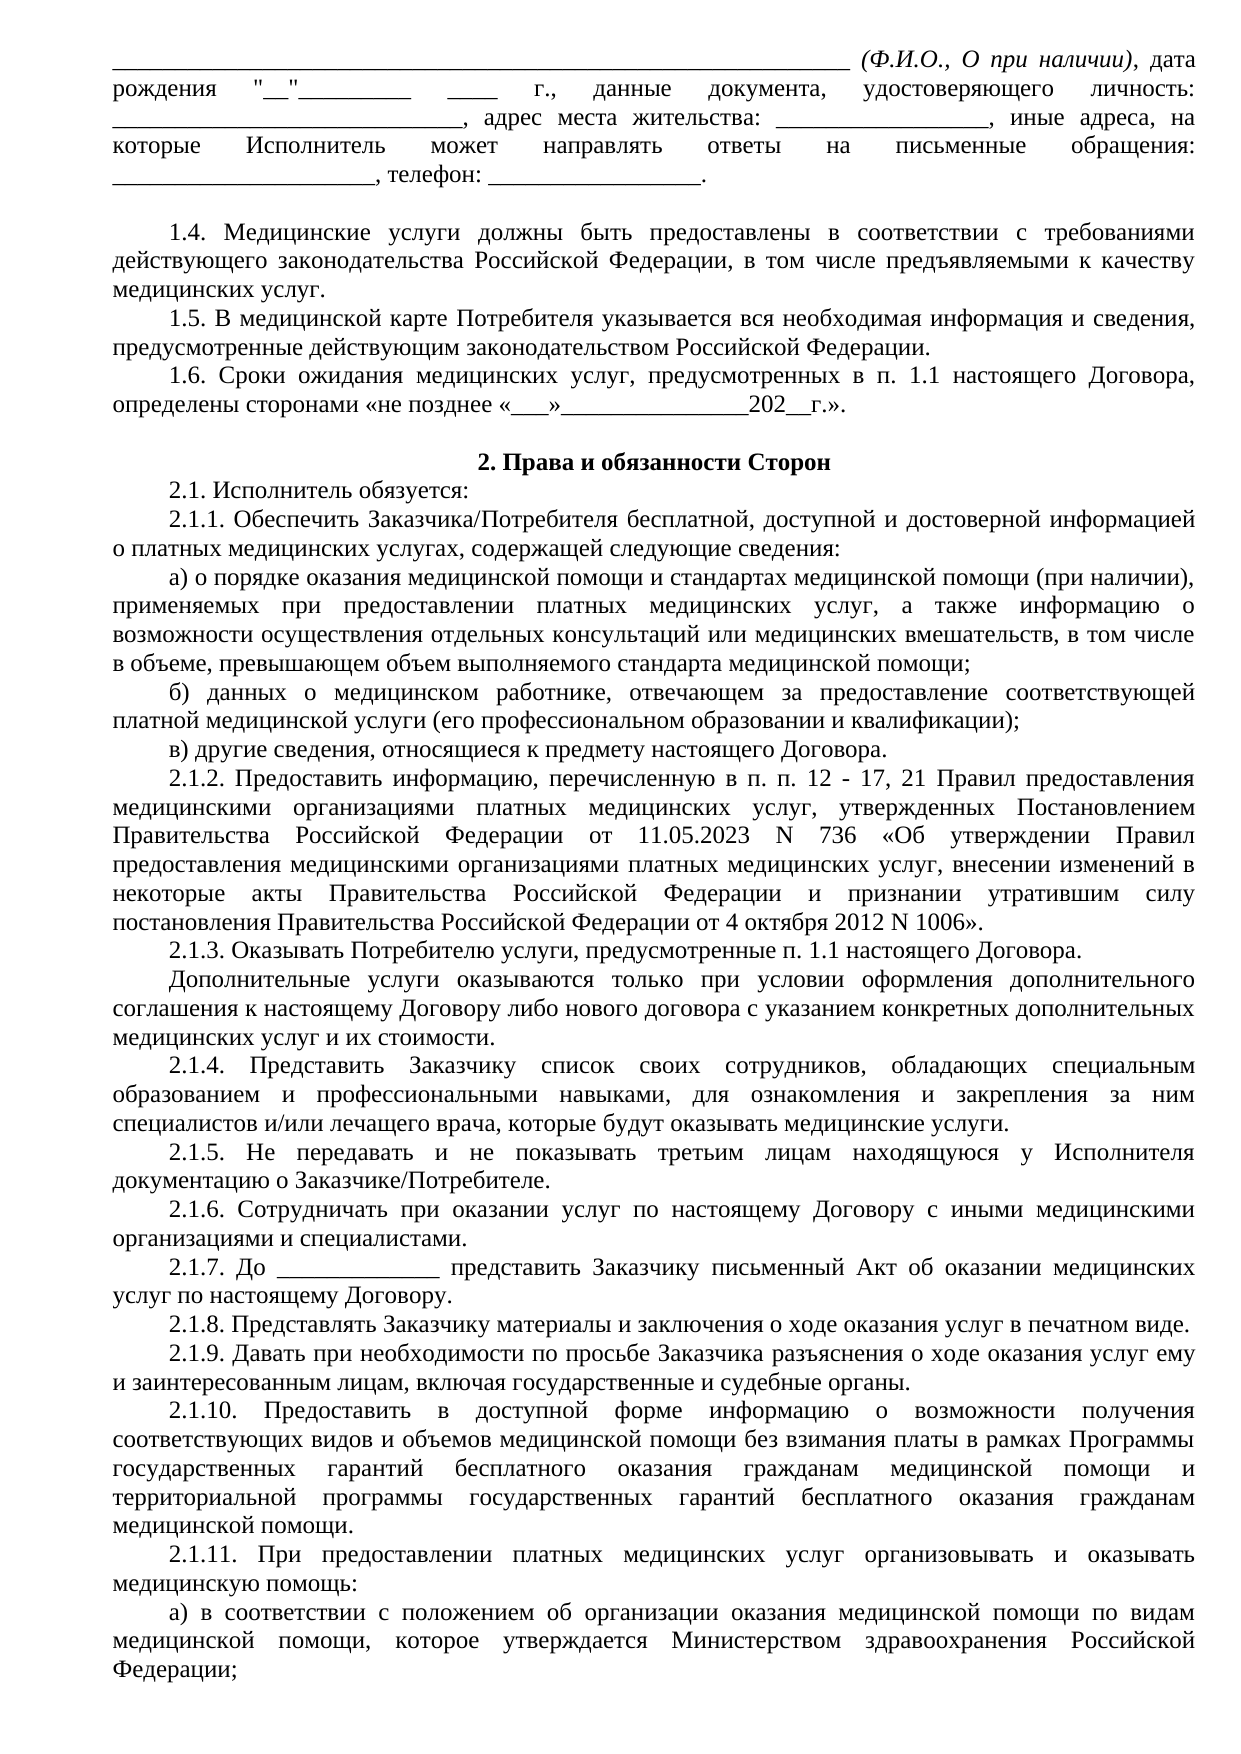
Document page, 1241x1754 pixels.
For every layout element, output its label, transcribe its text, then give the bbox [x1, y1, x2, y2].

text 2.1.11. При предоставлении платных медицинских услуг организовывать и оказывать медицинскую помощь: [112, 1539, 1196, 1597]
text Дополнительные услуги оказываются только при условии оформления дополнительного соглашения к настоящему Договору либо нового договора с указанием конкретных дополнительных медицинских услуг и их стоимости. [112, 964, 1196, 1051]
text 2.1.9. Давать при необходимости по просьбе Заказчика разъяснения о ходе оказания услуг ему и заинтересованным лицам, включая государственные и судебные органы. [112, 1338, 1196, 1396]
text 2.1.3. Оказывать Потребителю услуги, предусмотренные п. 1.1 настоящего Договора. [112, 936, 1196, 964]
text 1.4. Медицинские услуги должны быть предоставлены в соответствии с требованиями действующего законодательства Российской Федерации, в том числе предъявляемыми к качеству медицинских услуг. [112, 217, 1196, 303]
text б) данных о медицинском работнике, отвечающем за предоставление соответствующей платной медицинской услуги (его профессиональном образовании и квалификации); [112, 677, 1196, 734]
text 2.1.8. Представлять Заказчику материалы и заключения о ходе оказания услуг в печатном виде. [112, 1309, 1196, 1338]
text 2.1.1. Обеспечить Заказчика/Потребителя бесплатной, доступной и достоверной информацией о платных медицинских услугах, содержащей следующие сведения: [112, 504, 1196, 562]
text 2.1.5. Не передавать и не показывать третьим лицам находящуюся у Исполнителя документацию о Заказчике/Потребителе. [112, 1137, 1196, 1194]
text 1.5. В медицинской карте Потребителя указывается вся необходимая информация и сведения, предусмотренные действующим законодательством Российской Федерации. [112, 303, 1196, 361]
text 2.1. Исполнитель обязуется: [112, 476, 1196, 504]
text 2.1.2. Предоставить информацию, перечисленную в п. п. 12 - 17, 21 Правил предоставления медицинскими организациями платных медицинских услуг, утвержденных Постановлением Правительства Российской Федерации от 11.05.2023 N 736 «Об утверждении Правил предоставления медицинскими организациями платных медицинских услуг, внесении изменений в некоторые акты Правительства Российской Федерации и признании утратившим силу постановления Правительства Российской Федерации от 4 октября 2012 N 1006». [112, 763, 1196, 936]
text а) о порядке оказания медицинской помощи и стандартах медицинской помощи (при наличии), применяемых при предоставлении платных медицинских услуг, а также информацию о возможности осуществления отдельных консультаций или медицинских вмешательств, в том числе в объеме, превышающем объем выполняемого стандарта медицинской помощи; [112, 562, 1196, 677]
text 2.1.4. Представить Заказчику список своих сотрудников, обладающих специальным образованием и профессиональными навыками, для ознакомления и закрепления за ним специалистов и/или лечащего врача, которые будут оказывать медицинские услуги. [112, 1051, 1196, 1137]
text 2. Права и обязанности Сторон [112, 447, 1196, 476]
text 2.1.7. До _____________ представить Заказчику письменный Акт об оказании медицинских услуг по настоящему Договору. [112, 1252, 1196, 1309]
text в) другие сведения, относящиеся к предмету настоящего Договора. [112, 734, 1196, 763]
text 1.6. Сроки ожидания медицинских услуг, предусмотренных в п. 1.1 настоящего Договора, определены сторонами «не позднее «___»_______________202__г.». [112, 361, 1196, 418]
text ___________________________________________________________ (Ф.И.О., О при наличии), дата рождения "__"_________ ____ г., данные документа, удостоверяющего личность: ____________________________, адрес места жительства: _________________, иные адреса, на которые Исполнитель может направлять ответы на письменные обращения: _____________________, телефон: _________________. [112, 44, 1196, 188]
text а) в соответствии с положением об организации оказания медицинской помощи по видам медицинской помощи, которое утверждается Министерством здравоохранения Российской Федерации; [112, 1597, 1196, 1683]
text 2.1.6. Сотрудничать при оказании услуг по настоящему Договору с иными медицинскими организациями и специалистами. [112, 1194, 1196, 1252]
text 2.1.10. Предоставить в доступной форме информацию о возможности получения соответствующих видов и объемов медицинской помощи без взимания платы в рамках Программы государственных гарантий бесплатного оказания гражданам медицинской помощи и территориальной программы государственных гарантий бесплатного оказания гражданам медицинской помощи. [112, 1396, 1196, 1539]
